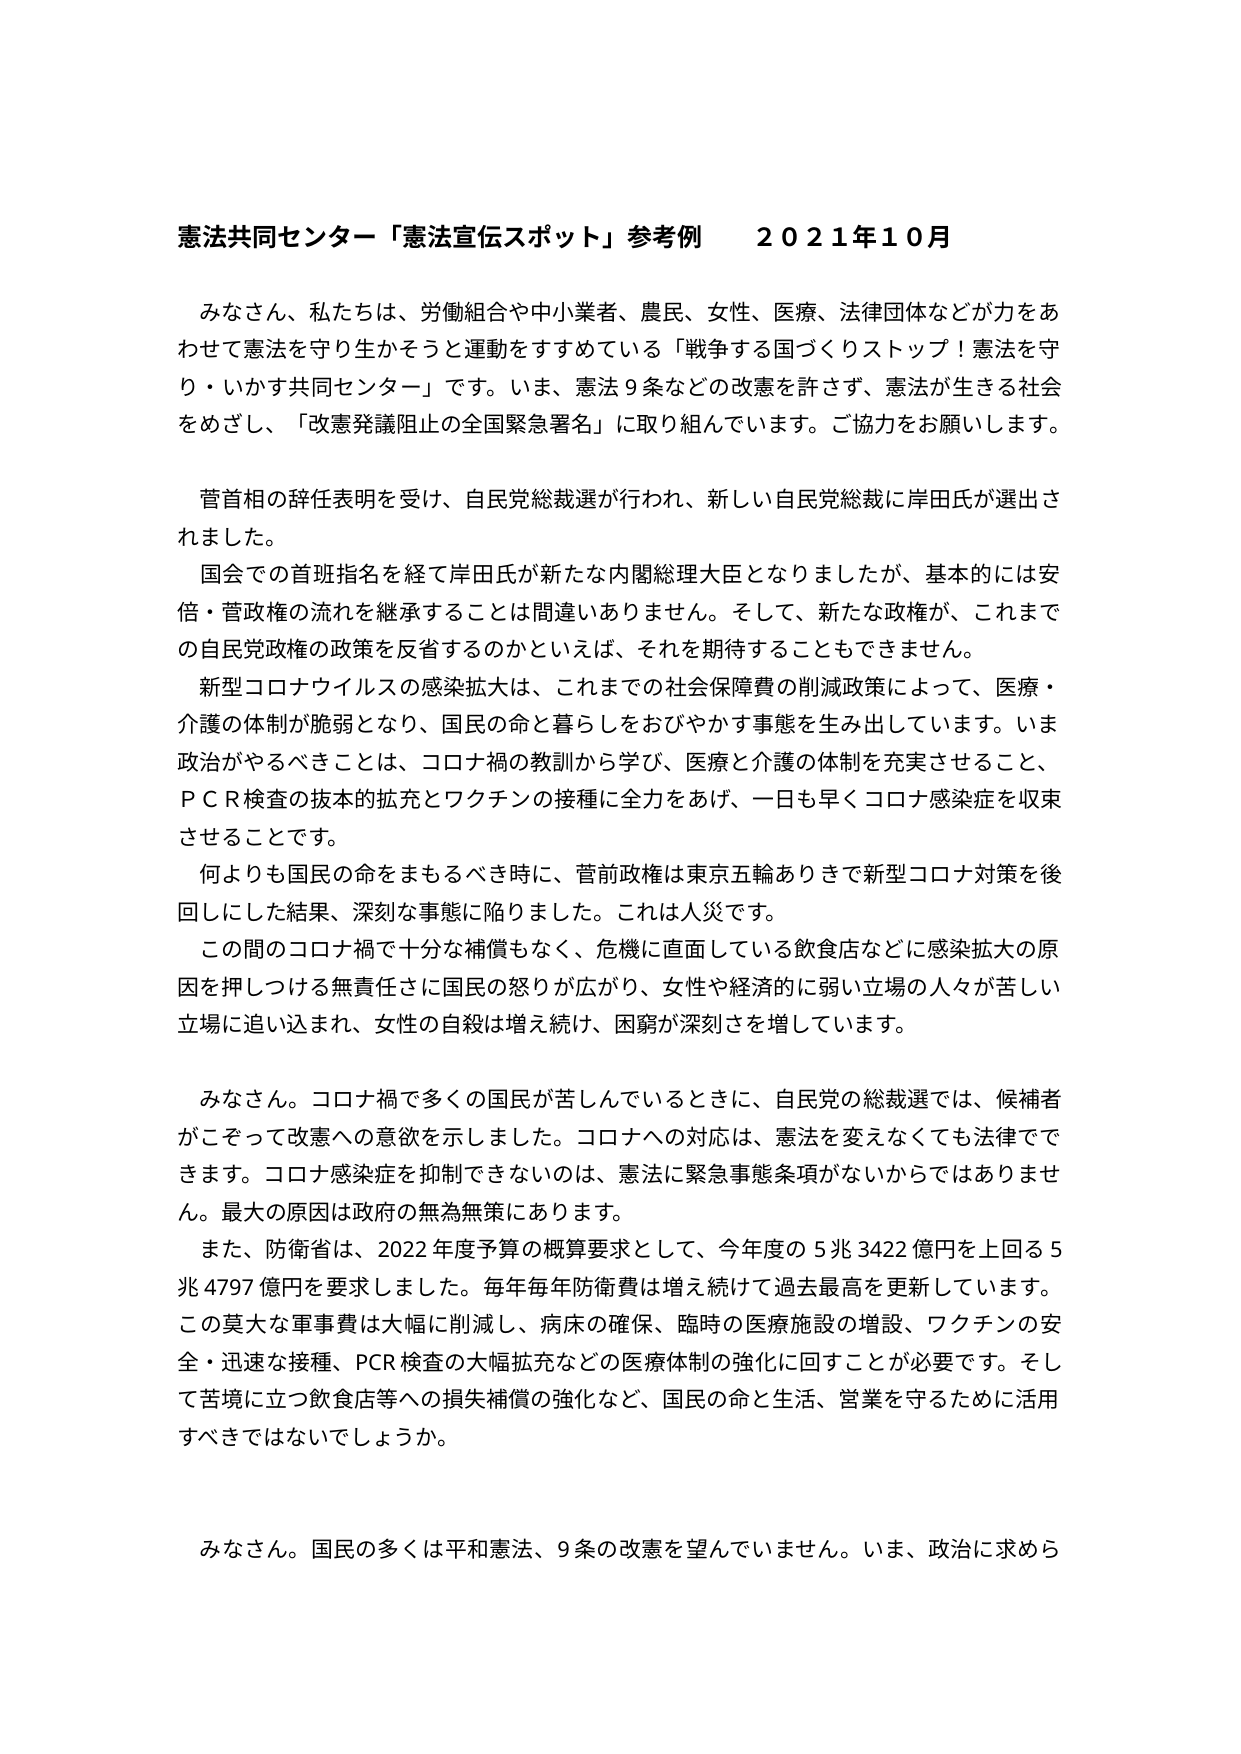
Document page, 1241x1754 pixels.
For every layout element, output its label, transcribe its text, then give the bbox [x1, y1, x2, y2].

text 何よりも国民の命をまもるべき時に、菅前政権は東京五輪ありきで新型コロナ対策を後回しにした結果、深刻な事態に陥りました。これは人災です。 [177, 854, 1063, 929]
text この間のコロナ禍で十分な補償もなく、危機に直面している飲食店などに感染拡大の原因を押しつける無責任さに国民の怒りが広がり、女性や経済的に弱い立場の人々が苦しい立場に追い込まれ、女性の自殺は増え続け、困窮が深刻さを増しています。 [177, 929, 1063, 1042]
text 菅首相の辞任表明を受け、自民党総裁選が行われ、新しい自民党総裁に岸田氏が選出されました。 [177, 479, 1063, 554]
text みなさん。コロナ禍で多くの国民が苦しんでいるときに、自民党の総裁選では、候補者がこぞって改憲への意欲を示しました。コロナへの対応は、憲法を変えなくても法律でできます。コロナ感染症を抑制できないのは、憲法に緊急事態条項がないからではありません。最大の原因は政府の無為無策にあります。 [177, 1079, 1063, 1229]
text みなさん、私たちは、労働組合や中小業者、農民、女性、医療、法律団体などが力をあわせて憲法を守り生かそうと運動をすすめている「戦争する国づくりストップ！憲法を守り・いかす共同センター」です。いま、憲法9条などの改憲を許さず、憲法が生きる社会をめざし、「改憲発議阻止の全国緊急署名」に取り組んでいます。ご協力をお願いします。 [177, 292, 1063, 442]
text 新型コロナウイルスの感染拡大は、これまでの社会保障費の削減政策によって、医療・介護の体制が脆弱となり、国民の命と暮らしをおびやかす事態を生み出しています。いま政治がやるべきことは、コロナ禍の教訓から学び、医療と介護の体制を充実させること、ＰＣＲ検査の抜本的拡充とワクチンの接種に全力をあげ、一日も早くコロナ感染症を収束させることです。 [177, 667, 1063, 854]
text 国会での首班指名を経て岸田氏が新たな内閣総理大臣となりましたが、基本的には安倍・菅政権の流れを継承することは間違いありません。そして、新たな政権が、これまでの自民党政権の政策を反省するのかといえば、それを期待することもできません。 [177, 554, 1063, 667]
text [177, 1529, 1063, 1567]
text 憲法共同センター「憲法宣伝スポット」参考例 ２０２１年１０月 [177, 217, 1063, 254]
text また、防衛省は、2022年度予算の概算要求として、今年度の5兆3422億円を上回る5兆4797億円を要求しました。毎年毎年防衛費は増え続けて過去最高を更新しています。この莫大な軍事費は大幅に削減し、病床の確保、臨時の医療施設の増設、ワクチンの安全・迅速な接種、PCR検査の大幅拡充などの医療体制の強化に回すことが必要です。そして苦境に立つ飲食店等への損失補償の強化など、国民の命と生活、営業を守るために活用すべきではないでしょうか。 [177, 1229, 1063, 1454]
